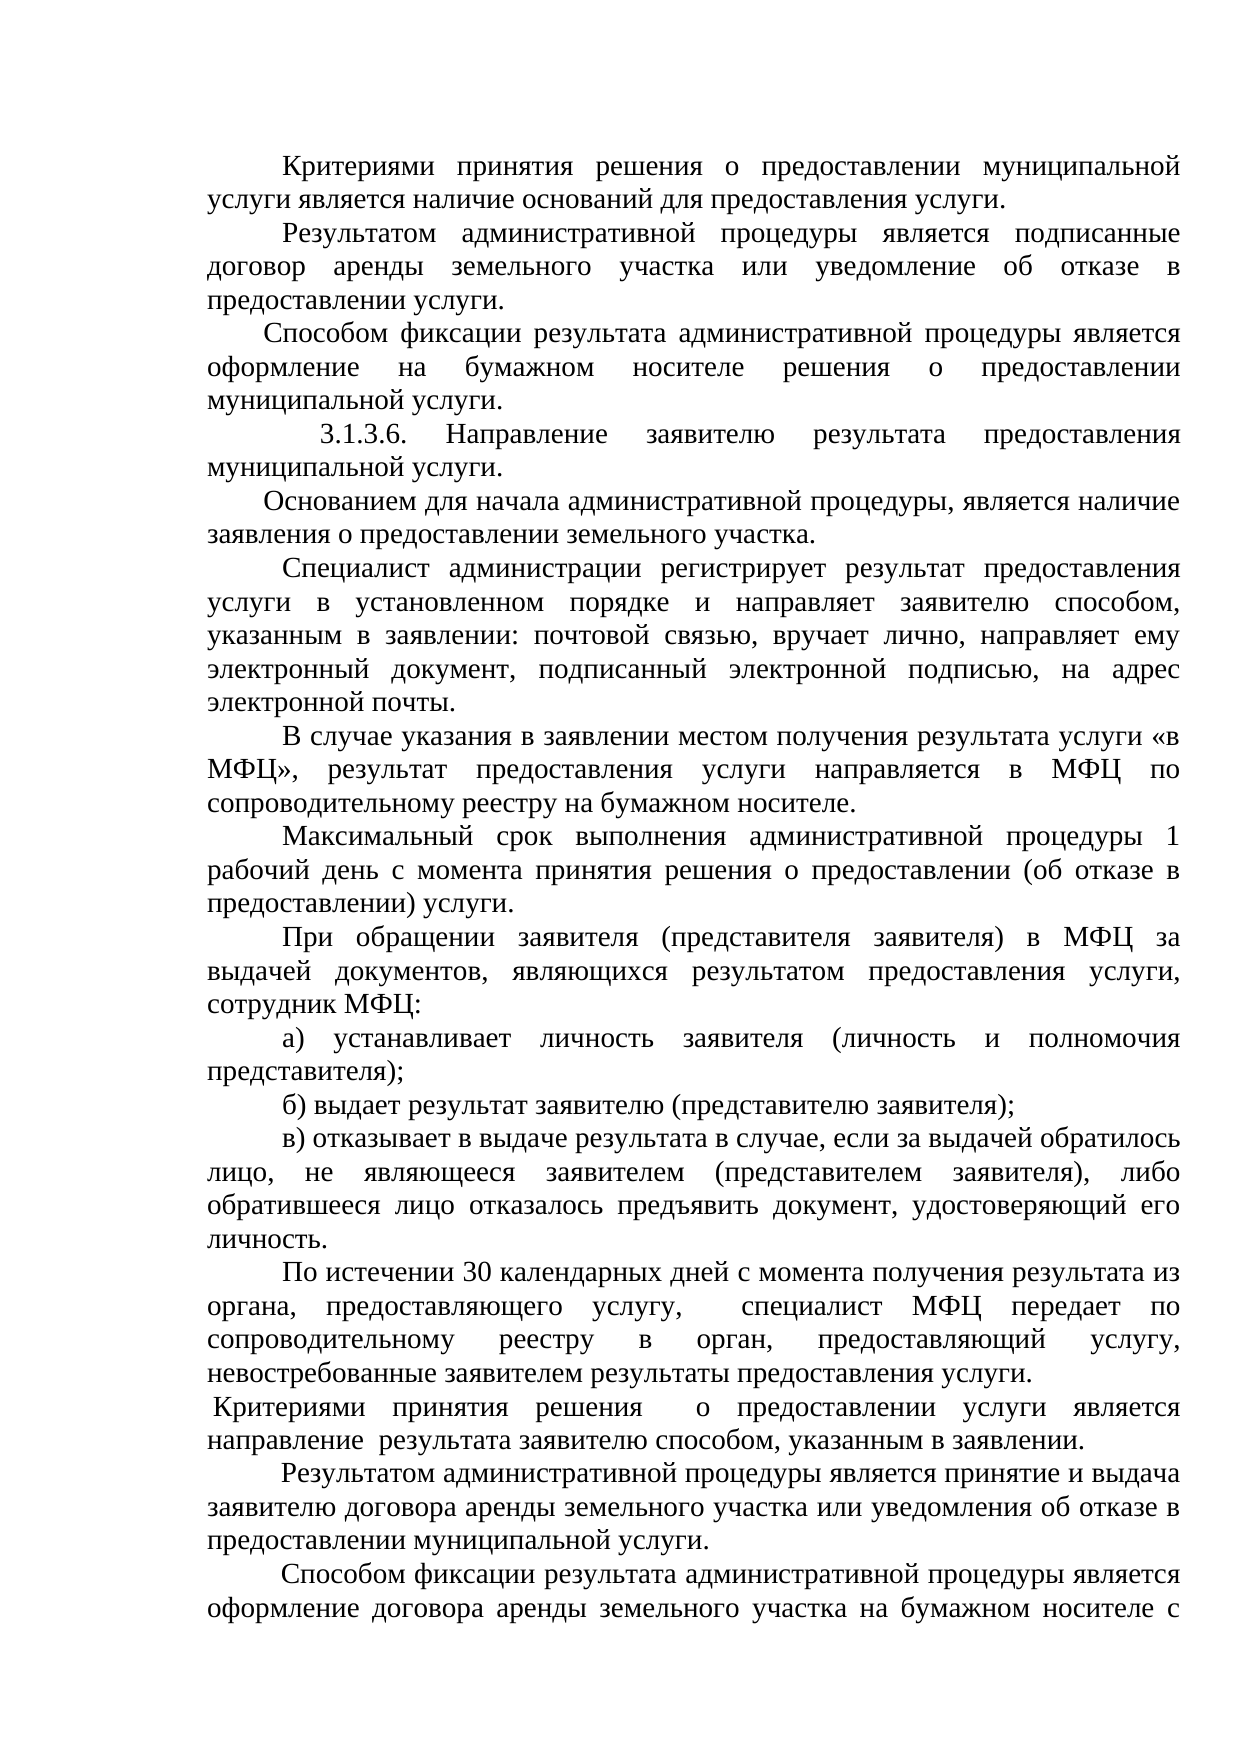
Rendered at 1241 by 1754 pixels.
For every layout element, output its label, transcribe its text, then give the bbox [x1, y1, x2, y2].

text Критериями принятия решения о предоставлении услуги является направление результата заявителю способом, указанным в заявлении. [207, 1389, 1181, 1456]
text 3.1.3.6. Направление заявителю результата предоставления муниципальной услуги. [207, 416, 1181, 483]
text Результатом административной процедуры является подписанные договор аренды земельного участка или уведомление об отказе в предоставлении услуги. [207, 215, 1181, 315]
text Способом фиксации результата административной процедуры является оформление на бумажном носителе решения о предоставлении муниципальной услуги. [207, 315, 1181, 416]
text Результатом административной процедуры является принятие и выдача заявителю договора аренды земельного участка или уведомления об отказе в предоставлении муниципальной услуги. [207, 1456, 1181, 1556]
text а) устанавливает личность заявителя (личность и полномочия представителя); [207, 1020, 1181, 1087]
text в) отказывает в выдаче результата в случае, если за выдачей обратилось лицо, не являющееся заявителем (представителем заявителя), либо обратившееся лицо отказалось предъявить документ, удостоверяющий его личность. [207, 1120, 1181, 1254]
text б) выдает результат заявителю (представителю заявителя); [207, 1087, 1181, 1120]
text Основанием для начала административной процедуры, является наличие заявления о предоставлении земельного участка. [207, 483, 1181, 550]
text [207, 1556, 1181, 1623]
text В случае указания в заявлении местом получения результата услуги «в МФЦ», результат предоставления услуги направляется в МФЦ по сопроводительному реестру на бумажном носителе. [207, 718, 1181, 818]
text При обращении заявителя (представителя заявителя) в МФЦ за выдачей документов, являющихся результатом предоставления услуги, сотрудник МФЦ: [207, 919, 1181, 1020]
text Максимальный срок выполнения административной процедуры 1 рабочий день с момента принятия решения о предоставлении (об отказе в предоставлении) услуги. [207, 818, 1181, 919]
text Специалист администрации регистрирует результат предоставления услуги в установленном порядке и направляет заявителю способом, указанным в заявлении: почтовой связью, вручает лично, направляет ему электронный документ, подписанный электронной подписью, на адрес электронной почты. [207, 550, 1181, 718]
text Критериями принятия решения о предоставлении муниципальной услуги является наличие оснований для предоставления услуги. [207, 148, 1181, 215]
text По истечении 30 календарных дней с момента получения результата из органа, предоставляющего услугу, специалист МФЦ передает по сопроводительному реестру в орган, предоставляющий услугу, невостребованные заявителем результаты предоставления услуги. [207, 1254, 1181, 1389]
